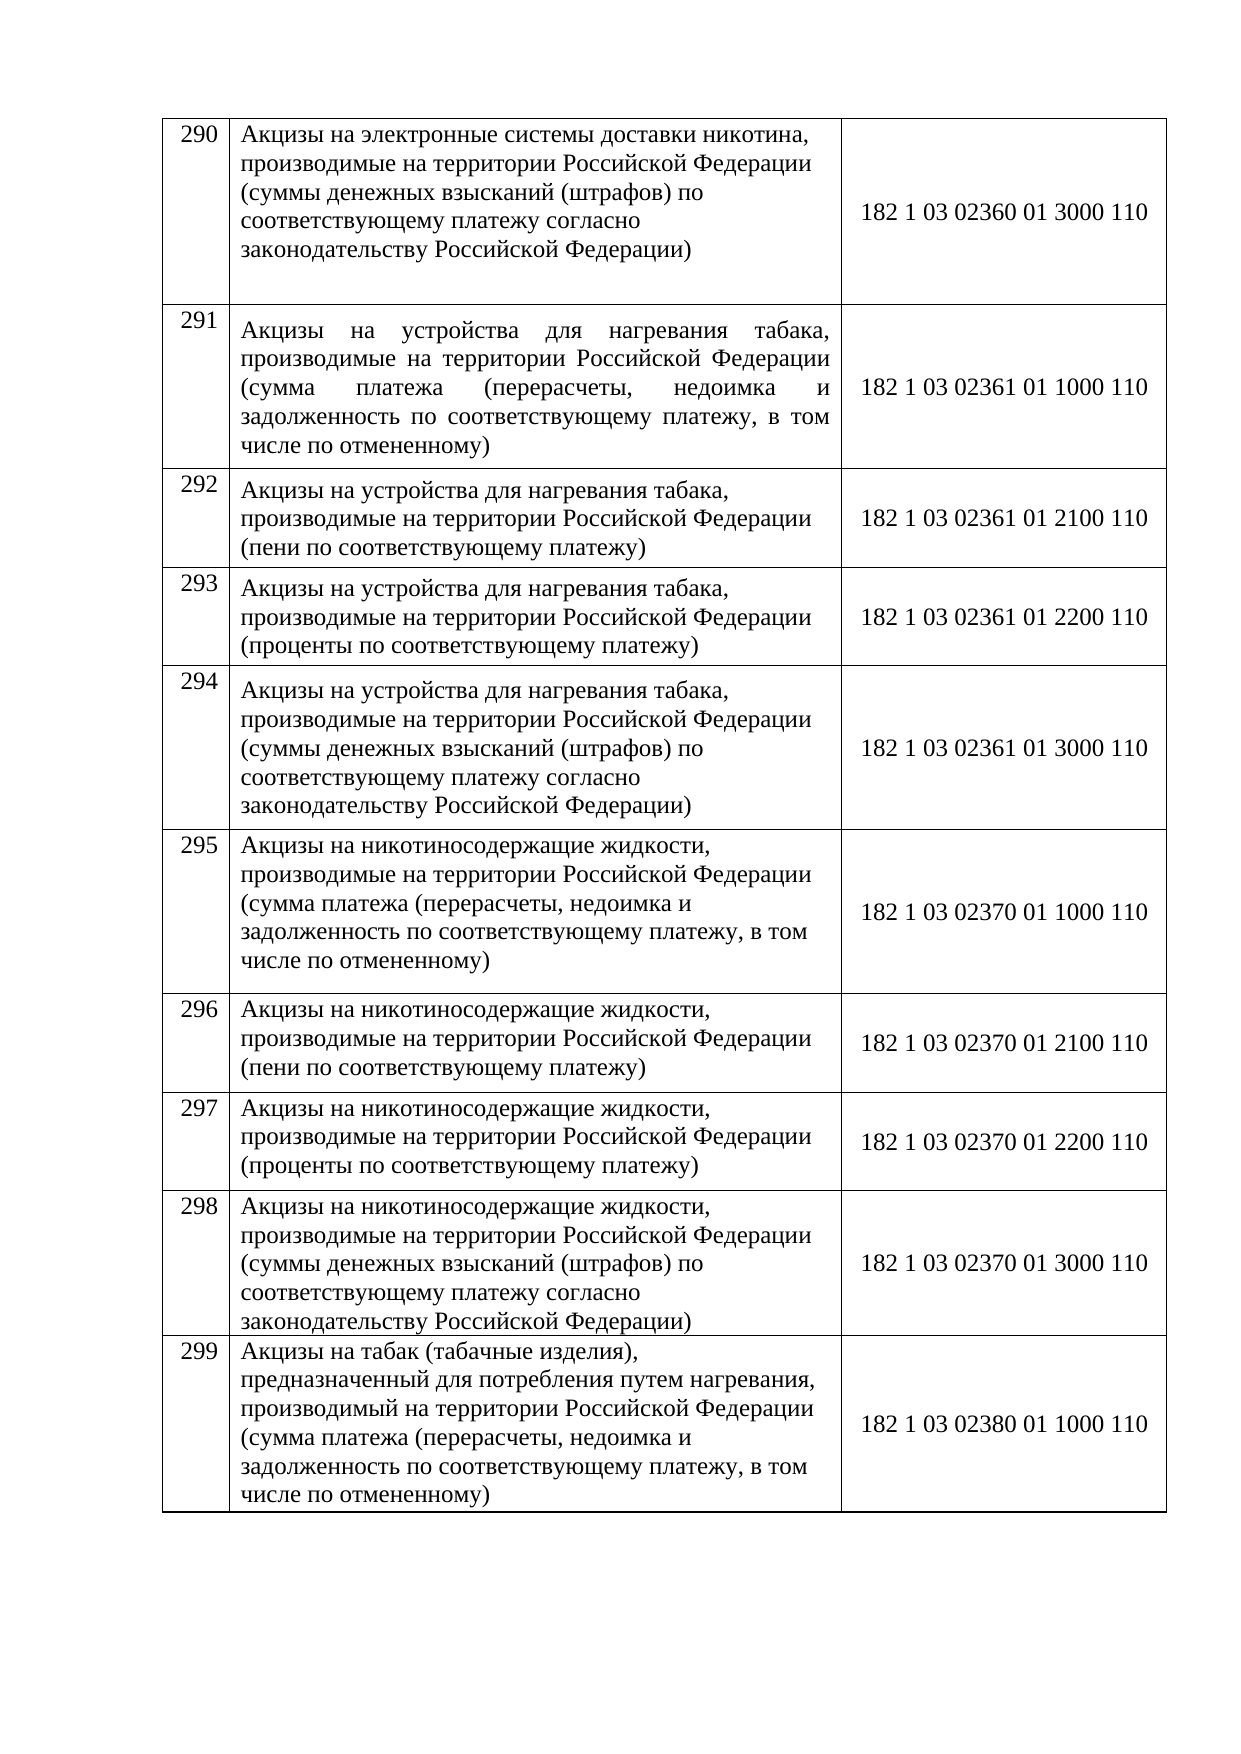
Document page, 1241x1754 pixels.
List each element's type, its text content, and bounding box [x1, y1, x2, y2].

table_cell Акцизы на устройства для нагревания табака, производимые на территории Российской Федерации (сумма платежа (перерасчеты, недоимка и задолженность по соответствующему платежу, в том числе по отмененному) [230, 305, 841, 468]
table_cell 298 [163, 1191, 229, 1335]
table_cell Акцизы на никотиносодержащие жидкости, производимые на территории Российской Федерации (проценты по соответствующему платежу) [230, 1093, 841, 1190]
table_cell Акцизы на никотиносодержащие жидкости, производимые на территории Российской Федерации (сумма платежа (перерасчеты, недоимка и задолженность по соответствующему платежу, в том числе по отмененному) [230, 830, 841, 993]
table_cell 297 [163, 1093, 229, 1190]
table_cell 296 [163, 994, 229, 1092]
table_cell 182 1 03 02361 01 1000 110 [842, 305, 1166, 468]
table_cell Акцизы на табак (табачные изделия), предназначенный для потребления путем нагревания, производимый на территории Российской Федерации (сумма платежа (перерасчеты, недоимка и задолженность по соответствующему платежу, в том числе по отмененному) [230, 1336, 841, 1511]
table_cell Акцизы на электронные системы доставки никотина, производимые на территории Российской Федерации (суммы денежных взысканий (штрафов) по соответствующему платежу согласно законодательству Российской Федерации) [230, 119, 841, 304]
table_cell 293 [163, 568, 229, 665]
table_cell Акцизы на устройства для нагревания табака, производимые на территории Российской Федерации (пени по соответствующему платежу) [230, 469, 841, 567]
table_cell 182 1 03 02370 01 3000 110 [842, 1191, 1166, 1335]
table_cell 182 1 03 02361 01 2200 110 [842, 568, 1166, 665]
table_cell 182 1 03 02370 01 2200 110 [842, 1093, 1166, 1190]
table_cell 182 1 03 02361 01 2100 110 [842, 469, 1166, 567]
table_cell 182 1 03 02370 01 1000 110 [842, 830, 1166, 993]
table_cell Акцизы на никотиносодержащие жидкости, производимые на территории Российской Федерации (пени по соответствующему платежу) [230, 994, 841, 1092]
table_cell 182 1 03 02360 01 3000 110 [842, 119, 1166, 304]
table_cell 290 [163, 119, 229, 304]
table_cell 182 1 03 02361 01 3000 110 [842, 666, 1166, 829]
table_cell Акцизы на устройства для нагревания табака, производимые на территории Российской Федерации (проценты по соответствующему платежу) [230, 568, 841, 665]
table_cell 292 [163, 469, 229, 567]
table_cell 294 [163, 666, 229, 829]
table_cell 182 1 03 02370 01 2100 110 [842, 994, 1166, 1092]
table_cell 295 [163, 830, 229, 993]
table_cell Акцизы на никотиносодержащие жидкости, производимые на территории Российской Федерации (суммы денежных взысканий (штрафов) по соответствующему платежу согласно законодательству Российской Федерации) [230, 1191, 841, 1335]
table_cell 299 [163, 1336, 229, 1511]
table_cell Акцизы на устройства для нагревания табака, производимые на территории Российской Федерации (суммы денежных взысканий (штрафов) по соответствующему платежу согласно законодательству Российской Федерации) [230, 666, 841, 829]
table_cell 291 [163, 305, 229, 468]
table_cell 182 1 03 02380 01 1000 110 [842, 1336, 1166, 1511]
